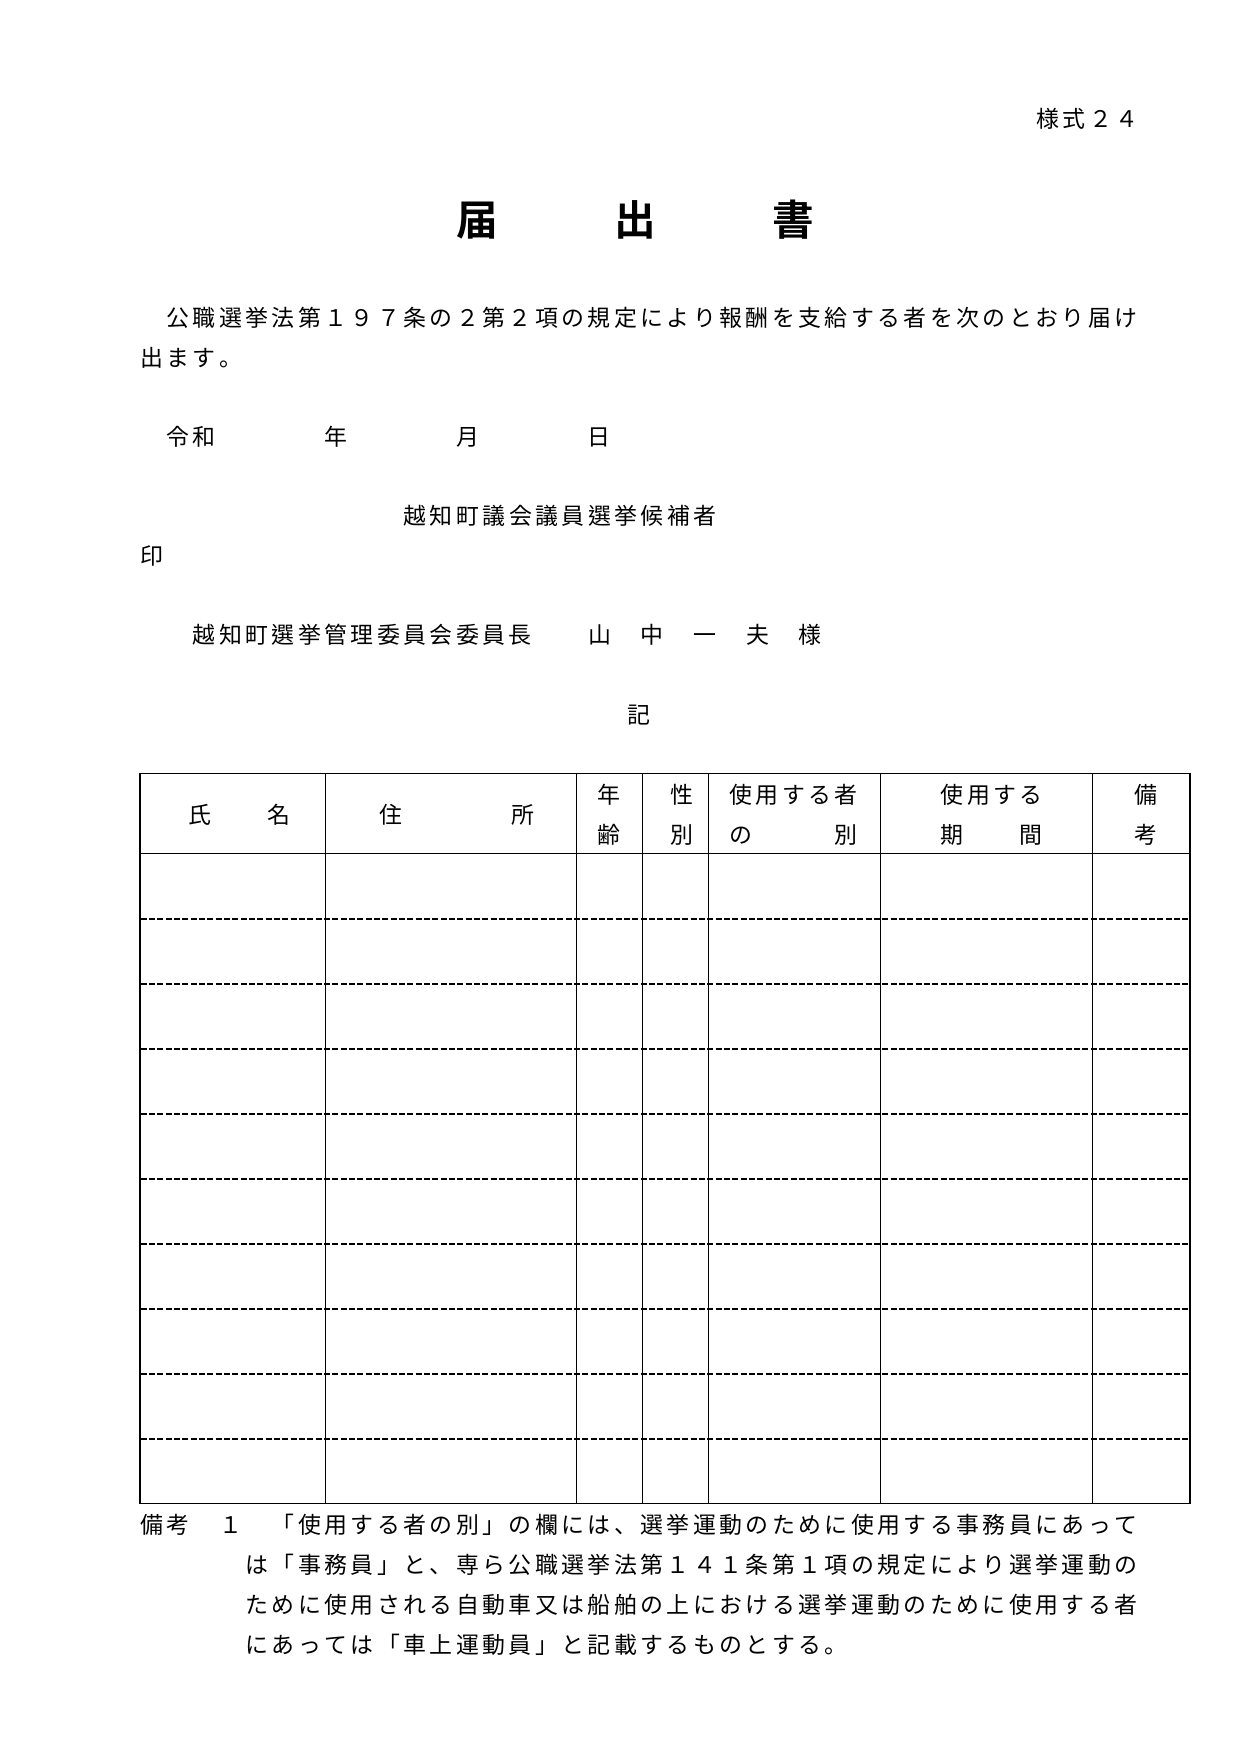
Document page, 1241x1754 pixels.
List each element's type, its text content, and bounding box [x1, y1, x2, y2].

table_cell [709, 1243, 880, 1308]
table_cell [643, 1113, 708, 1178]
table_cell [881, 1243, 1092, 1308]
table_cell [881, 1113, 1092, 1178]
table_cell [141, 918, 325, 983]
subtitle 記 [140, 693, 1141, 733]
table_cell [709, 1308, 880, 1373]
table_cell [643, 1308, 708, 1373]
table_cell [577, 1373, 642, 1438]
table_cell [577, 854, 642, 918]
table_cell [709, 918, 880, 983]
table_cell [643, 1243, 708, 1308]
table_cell [577, 1113, 642, 1178]
table_cell [643, 1178, 708, 1243]
table_cell [643, 1048, 708, 1113]
table_header 氏 名 [141, 774, 325, 853]
table_header 年齢 [577, 774, 642, 853]
table_cell [326, 1178, 576, 1243]
table_cell [141, 983, 325, 1048]
table_cell [709, 854, 880, 918]
table_cell [141, 1243, 325, 1308]
table_cell [577, 1243, 642, 1308]
table_cell [326, 983, 576, 1048]
table_cell [709, 1048, 880, 1113]
table_cell [1093, 1373, 1189, 1438]
table_cell [141, 1048, 325, 1113]
table_cell [643, 854, 708, 918]
table_cell [709, 1178, 880, 1243]
table_cell [1093, 1178, 1189, 1243]
table_cell [709, 1438, 880, 1503]
table_cell [577, 1308, 642, 1373]
table_cell [881, 983, 1092, 1048]
table_cell [326, 1308, 576, 1373]
text 公職選挙法第１９７条の２第２項の規定により報酬を支給する者を次のとおり届け出ます。 [140, 296, 1141, 376]
table_cell [643, 918, 708, 983]
table_cell [1093, 854, 1189, 918]
table_cell [881, 854, 1092, 918]
table_header 使用する者 の 別 [709, 774, 880, 853]
table_cell [141, 1113, 325, 1178]
table_cell [643, 1438, 708, 1503]
table_cell [141, 1438, 325, 1503]
table_cell [881, 1438, 1092, 1503]
table_cell [326, 1438, 576, 1503]
text 越知町議会議員選挙候補者 印 [140, 495, 1141, 574]
table_cell [709, 1113, 880, 1178]
table_cell [326, 1373, 576, 1438]
table_cell [577, 983, 642, 1048]
table_cell [881, 918, 1092, 983]
text 備考 １ 「使用する者の別」の欄には、選挙運動のために使用する事務員にあっては「事務員」と、専ら公職選挙法第１４１条第１項の規定により選挙運動のために使用される自動車又は船舶の上における選挙運動のために使用する者にあっては「車上運動員」と記載するものとする。 [140, 1504, 1141, 1663]
table_header 性別 [643, 774, 708, 853]
table_cell [1093, 1243, 1189, 1308]
table_cell [141, 854, 325, 918]
text 届 出 書 [140, 177, 1141, 257]
text 令和 年 月 日 [140, 416, 1141, 455]
table_cell [577, 1178, 642, 1243]
text 越知町選挙管理委員会委員長 山 中 一 夫 様 [140, 614, 1141, 654]
table_cell [577, 1048, 642, 1113]
table_cell [881, 1308, 1092, 1373]
table_cell [709, 1373, 880, 1438]
table_header 使用する 期 間 [881, 774, 1092, 853]
table_cell [326, 1048, 576, 1113]
table_cell [1093, 1438, 1189, 1503]
table_cell [141, 1373, 325, 1438]
text 様式２４ [140, 98, 1141, 138]
table_cell [326, 854, 576, 918]
table_cell [577, 1438, 642, 1503]
table_cell [881, 1048, 1092, 1113]
table_cell [141, 1178, 325, 1243]
table_cell [577, 918, 642, 983]
table_cell [1093, 1308, 1189, 1373]
table_header 備 考 [1093, 774, 1189, 853]
table_header 住 所 [326, 774, 576, 853]
table_cell [881, 1373, 1092, 1438]
table_cell [326, 918, 576, 983]
table_cell [1093, 918, 1189, 983]
table_cell [1093, 1113, 1189, 1178]
table_cell [1093, 983, 1189, 1048]
table_cell [643, 983, 708, 1048]
table_cell [141, 1308, 325, 1373]
table_cell [1093, 1048, 1189, 1113]
table_cell [326, 1243, 576, 1308]
table_cell [643, 1373, 708, 1438]
table_cell [709, 983, 880, 1048]
table_cell [881, 1178, 1092, 1243]
table_cell [326, 1113, 576, 1178]
